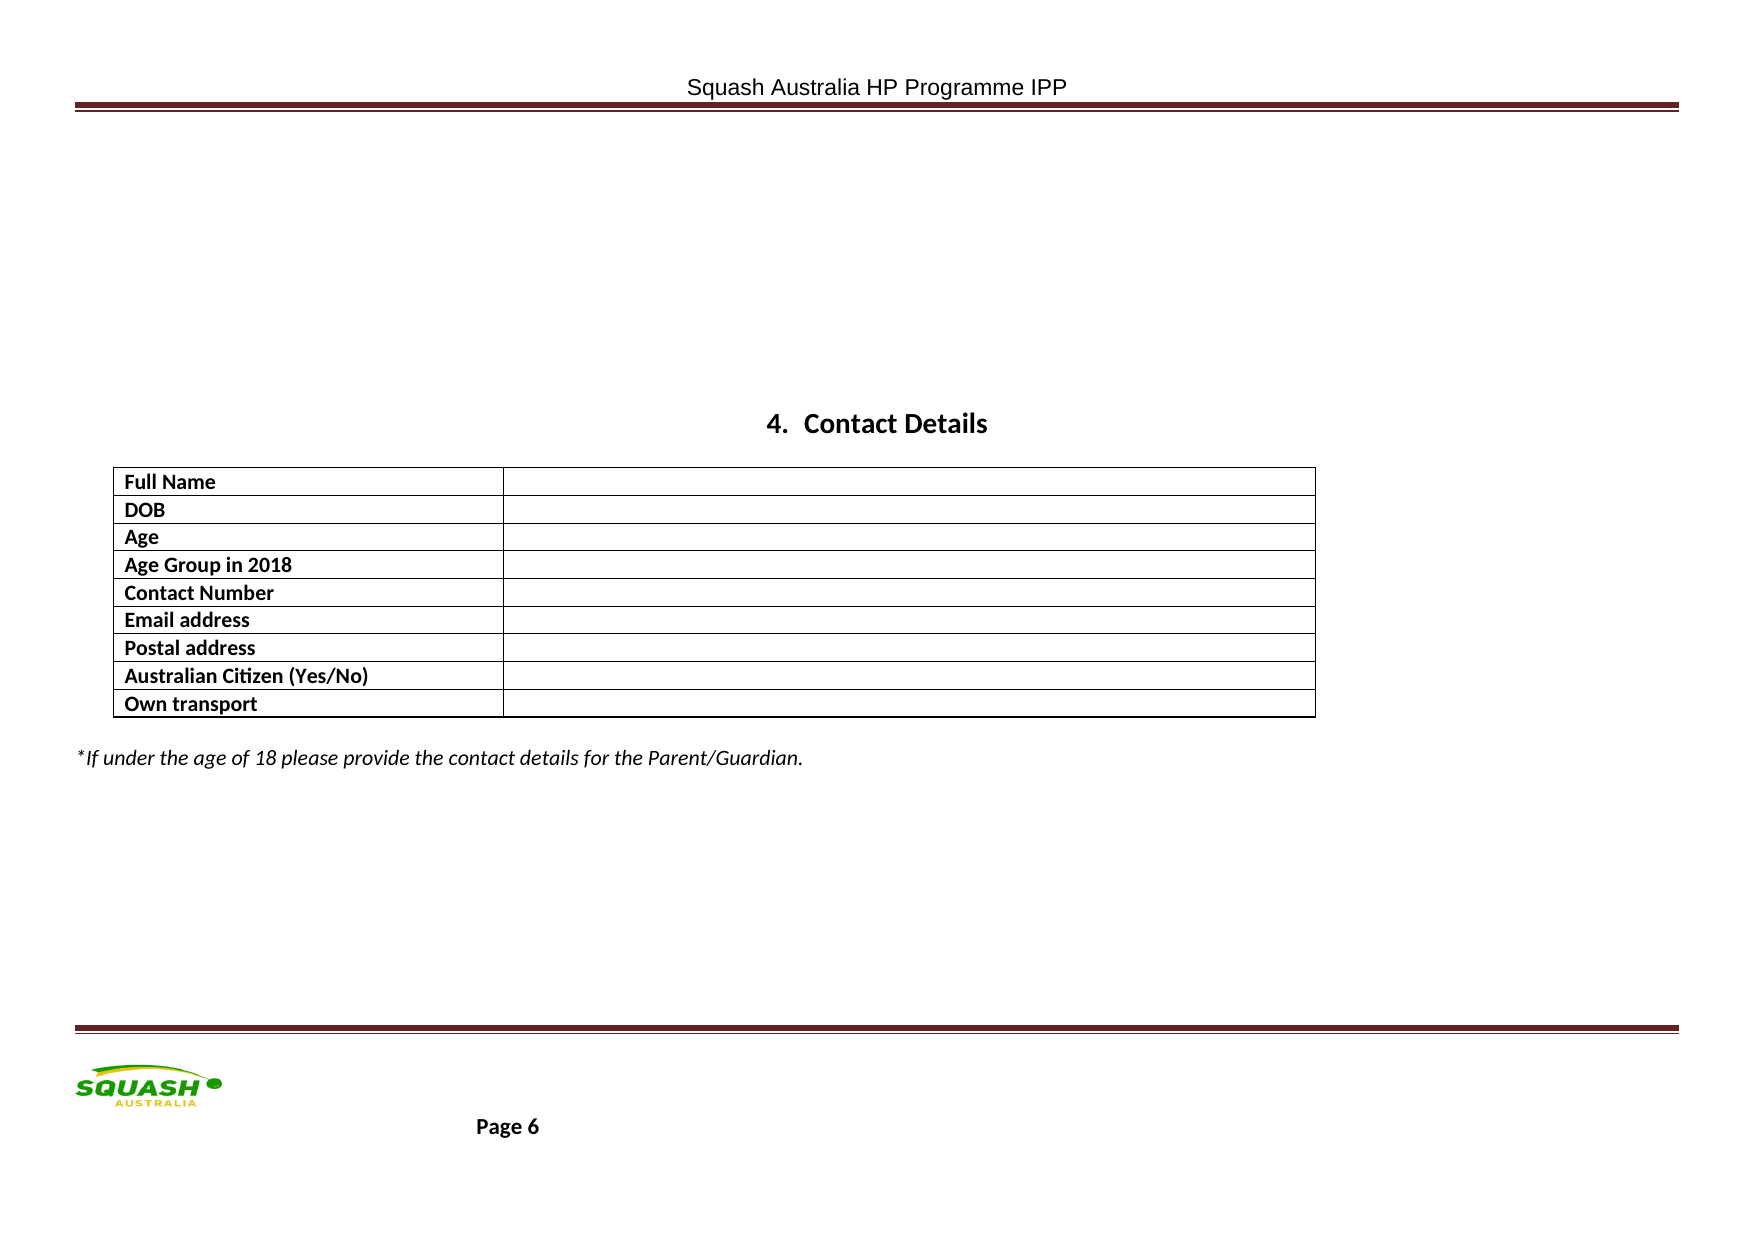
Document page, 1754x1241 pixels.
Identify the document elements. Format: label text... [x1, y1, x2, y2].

table_header [504, 468, 1315, 495]
picture [75, 1036, 222, 1135]
table_cell Australian Citizen (Yes/No) [114, 662, 503, 689]
table_cell Own transport [114, 690, 503, 716]
table_cell [504, 496, 1315, 522]
table_cell Age Group in 2018 [114, 551, 503, 578]
text Contact Details [75, 405, 1679, 440]
table_cell [504, 579, 1315, 606]
table_cell Contact Number [114, 579, 503, 606]
table_cell Age [114, 524, 503, 550]
list *If under the age of 18 please provide the contact details for the Parent/Guardian. [75, 744, 1679, 771]
table_cell [504, 524, 1315, 550]
table_cell Email address [114, 607, 503, 633]
table_cell [504, 690, 1315, 716]
table_cell [504, 662, 1315, 689]
table_cell [504, 551, 1315, 578]
table_cell DOB [114, 496, 503, 522]
table_cell [504, 634, 1315, 661]
table_cell [504, 607, 1315, 633]
table_cell Postal address [114, 634, 503, 661]
table_header Full Name [114, 468, 503, 495]
